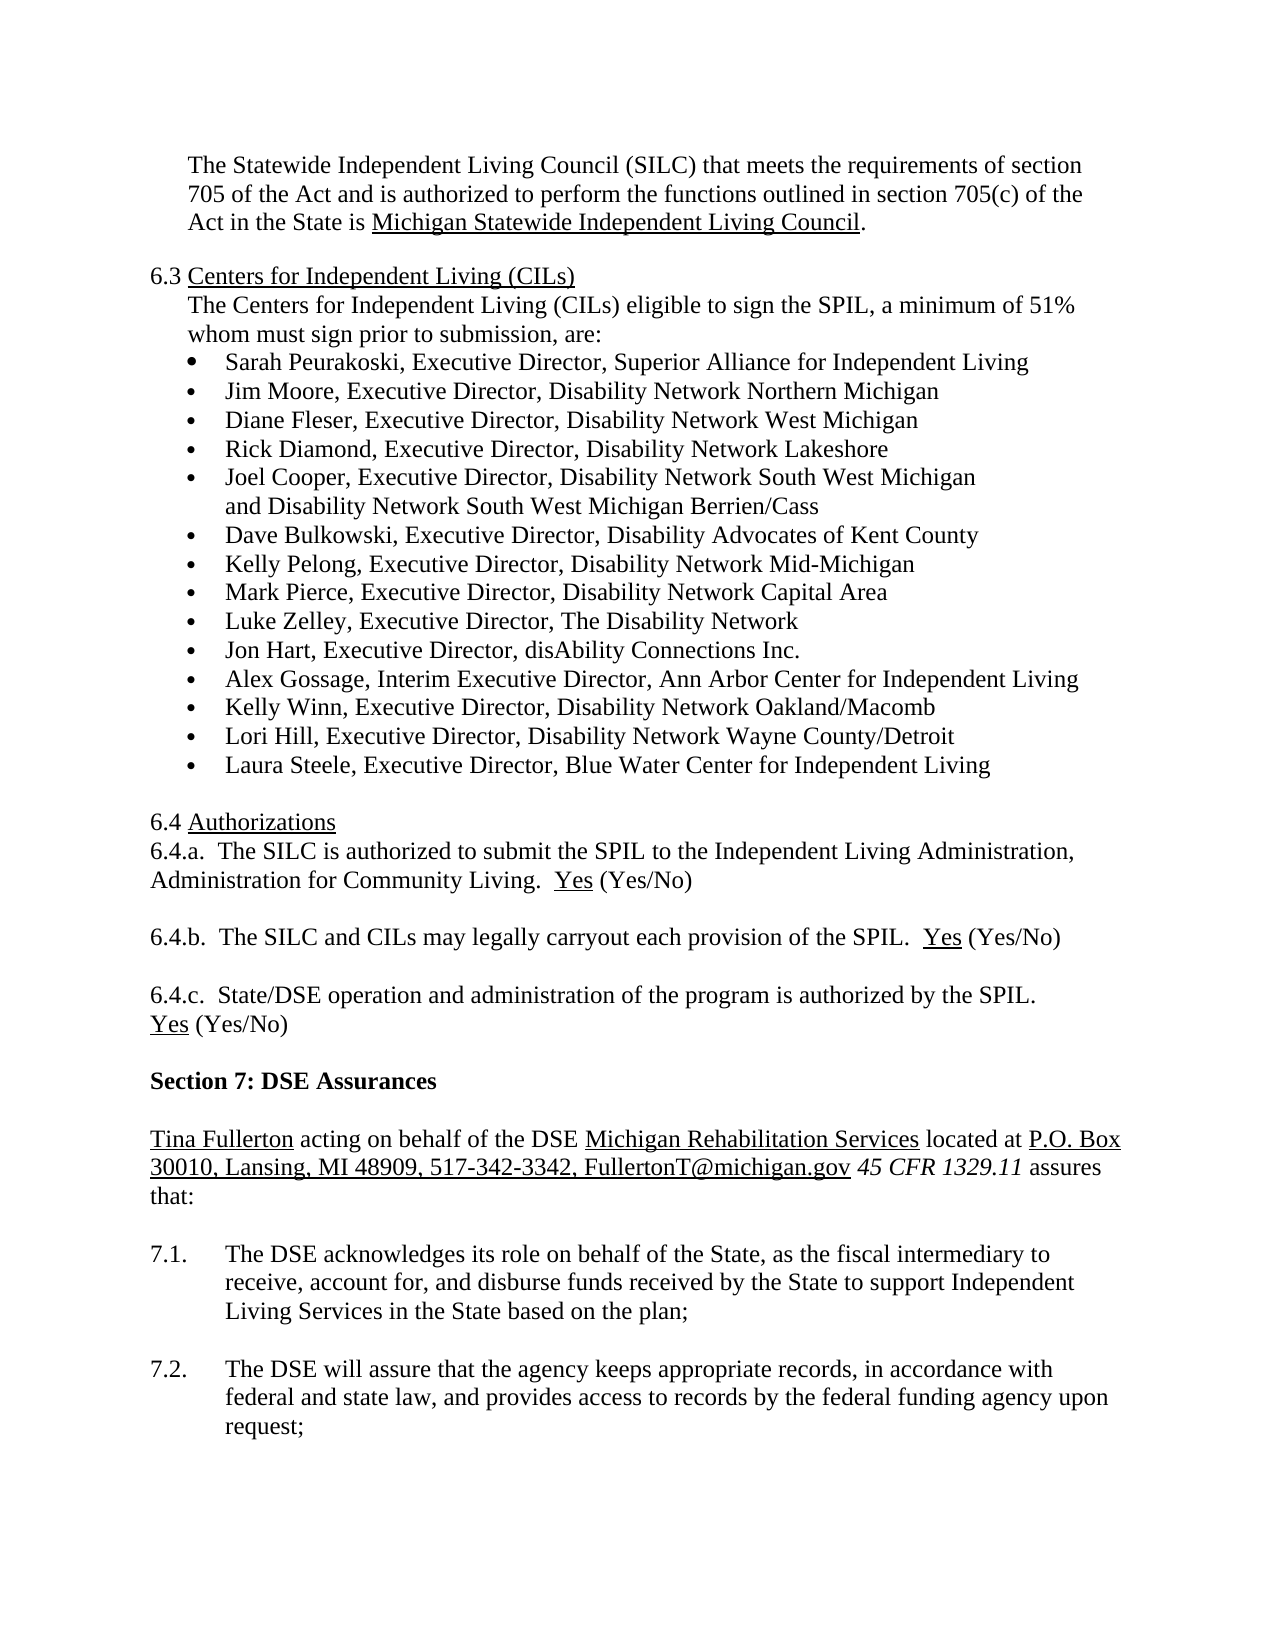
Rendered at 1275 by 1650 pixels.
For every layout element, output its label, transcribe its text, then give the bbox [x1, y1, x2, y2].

list Kelly Pelong, Executive Director, Disability Network Mid-Michigan [187, 549, 1125, 577]
list Jim Moore, Executive Director, Disability Network Northern Michigan [187, 376, 1125, 405]
text The Centers for Independent Living (CILs) eligible to sign the SPIL, a minimum of 51% whom must sign prior to submission, are: [187, 290, 1125, 347]
text and Disability Network South West Michigan Berrien/Cass [150, 491, 1125, 520]
text 6.4.c. State/DSE operation and administration of the program is authorized by the SPIL. [150, 980, 1125, 1009]
text 6.4 Authorizations [150, 807, 1125, 836]
list Alex Gossage, Interim Executive Director, Ann Arbor Center for Independent Living [187, 664, 1125, 692]
list Sarah Peurakoski, Executive Director, Superior Alliance for Independent Living [187, 347, 1125, 376]
text Tina Fullerton acting on behalf of the DSE Michigan Rehabilitation Services located at P.O. Box 30010, Lansing, MI 48909, 517-342-3342, FullertonT@michigan.gov 45 CFR 1329.11 assures that: [150, 1124, 1125, 1210]
list Kelly Winn, Executive Director, Disability Network Oakland/Macomb [187, 692, 1125, 721]
list Jon Hart, Executive Director, disAbility Connections Inc. [187, 635, 1125, 664]
list Mark Pierce, Executive Director, Disability Network Capital Area [187, 577, 1125, 606]
text Section 7: DSE Assurances [150, 1066, 1125, 1095]
text The Statewide Independent Living Council (SILC) that meets the requirements of section 705 of the Act and is authorized to perform the functions outlined in section 705(c) of the Act in the State is Michigan Statewide Independent Living Council. [187, 150, 1125, 236]
list Lori Hill, Executive Director, Disability Network Wayne County/Detroit [187, 721, 1125, 750]
list Luke Zelley, Executive Director, The Disability Network [187, 606, 1125, 635]
text Yes (Yes/No) [150, 1009, 1125, 1037]
text 7.2. The DSE will assure that the agency keeps appropriate records, in accordance with federal and state law, and provides access to records by the federal funding agency upon request; [150, 1354, 1125, 1440]
list Diane Fleser, Executive Director, Disability Network West Michigan [187, 405, 1125, 434]
list Dave Bulkowski, Executive Director, Disability Advocates of Kent County [187, 520, 1125, 549]
list Rick Diamond, Executive Director, Disability Network Lakeshore [187, 434, 1125, 462]
list Centers for Independent Living (CILs) [150, 261, 1125, 290]
list Laura Steele, Executive Director, Blue Water Center for Independent Living [187, 750, 1125, 779]
text 6.4.b. The SILC and CILs may legally carryout each provision of the SPIL. Yes (Yes/No) [150, 922, 1125, 951]
list Joel Cooper, Executive Director, Disability Network South West Michigan [187, 462, 1125, 491]
text 6.4.a. The SILC is authorized to submit the SPIL to the Independent Living Administration, Administration for Community Living. Yes (Yes/No) [150, 836, 1125, 894]
text 7.1. The DSE acknowledges its role on behalf of the State, as the fiscal intermediary to receive, account for, and disburse funds received by the State to support Independent Living Services in the State based on the plan; [150, 1239, 1125, 1325]
